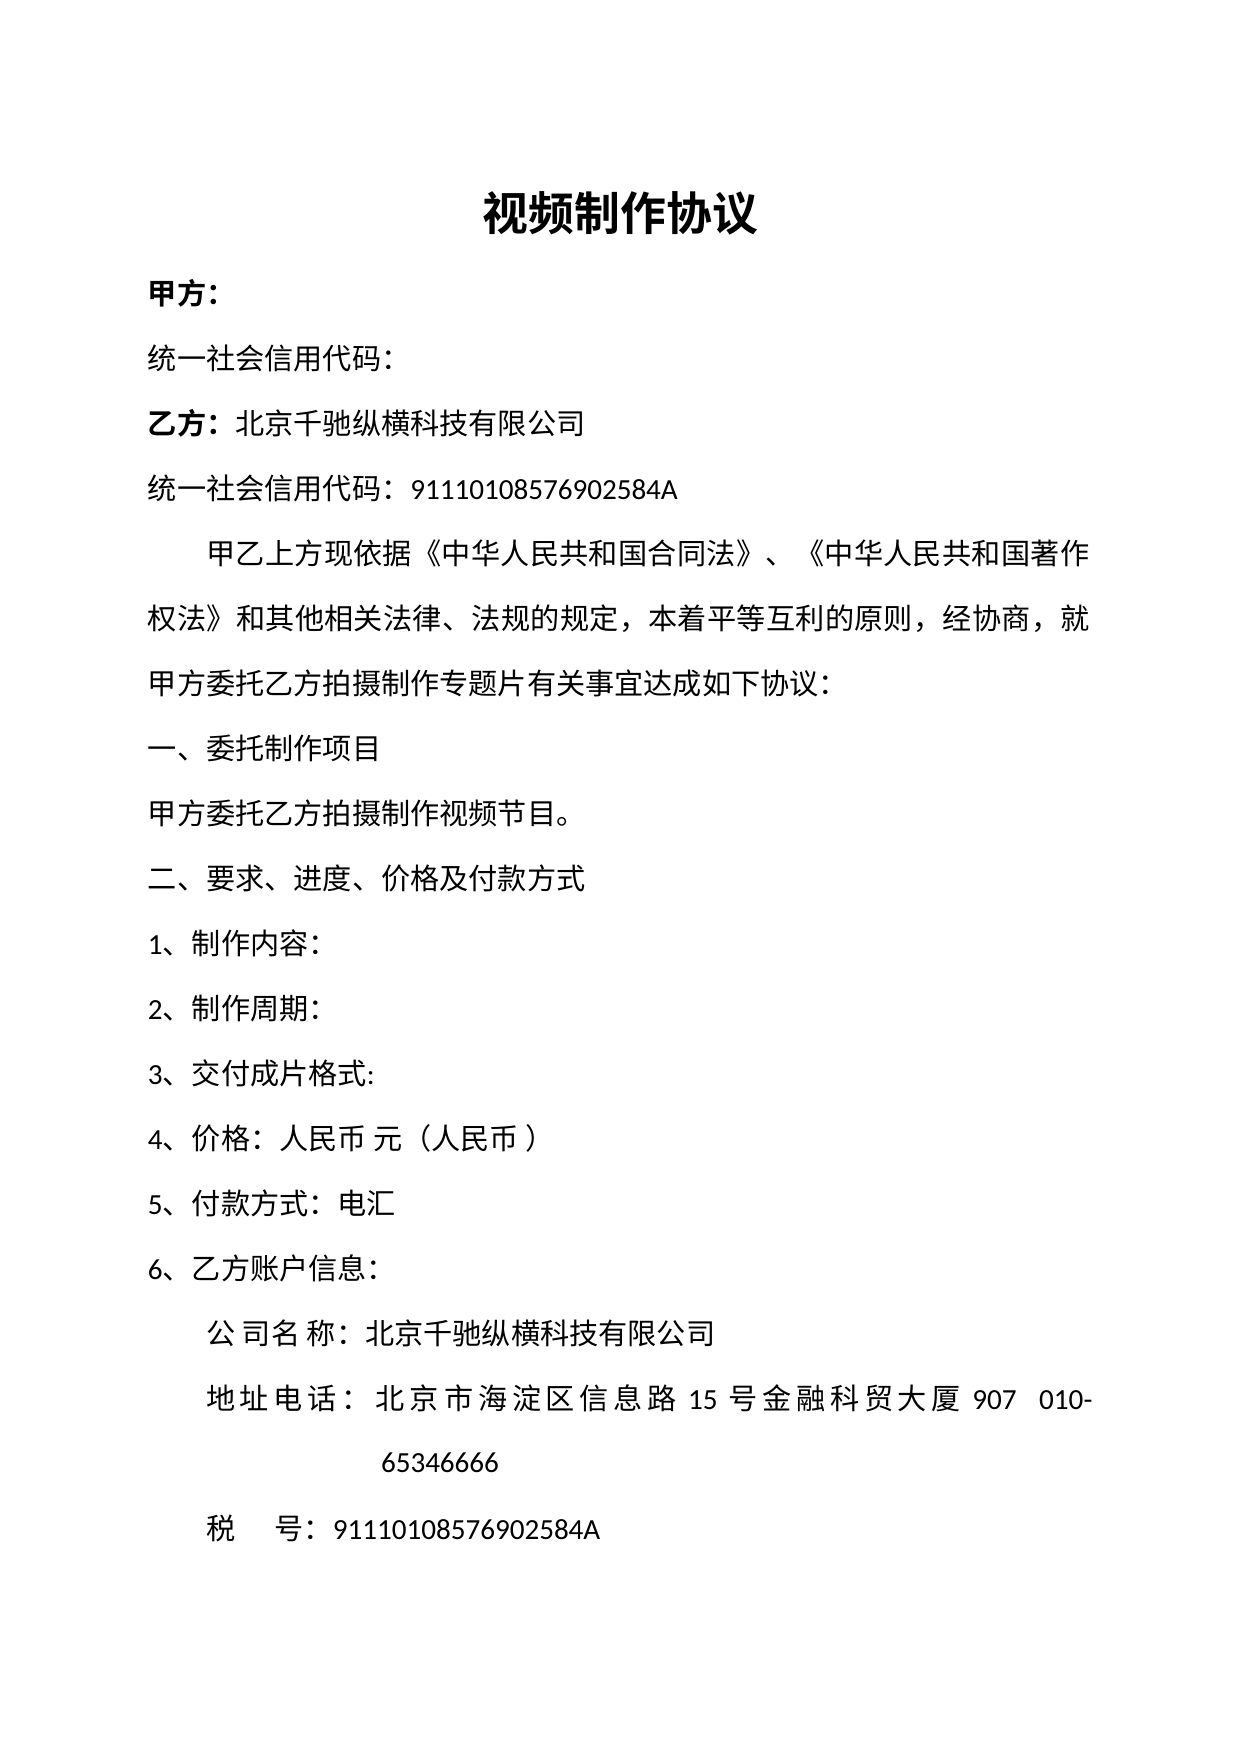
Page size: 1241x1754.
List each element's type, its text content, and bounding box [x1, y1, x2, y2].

text 乙方：北京千驰纵横科技有限公司 [148, 389, 1093, 454]
text 税 号：91110108576902584A [148, 1494, 1093, 1559]
text 统一社会信用代码：91110108576902584A [148, 454, 1093, 519]
text 地址电话：北京市海淀区信息路15号金融科贸大厦907 010-65346666 [206, 1364, 1093, 1494]
list 价格：人民币 元（人民币 ） [148, 1104, 1093, 1169]
list 付款方式：电汇 [148, 1169, 1093, 1234]
list 制作周期： [148, 974, 1093, 1039]
text 统一社会信用代码： [148, 324, 1093, 389]
list 要求、进度、价格及付款方式 [148, 844, 1093, 909]
list 交付成片格式: [148, 1039, 1093, 1104]
text 公 司名 称：北京千驰纵横科技有限公司 [148, 1299, 1093, 1364]
list 制作内容： [148, 909, 1093, 974]
list 乙方账户信息： [148, 1234, 1093, 1299]
list 委托制作项目 [148, 714, 1093, 779]
text 甲方： [148, 259, 1093, 324]
list 甲方委托乙方拍摄制作视频节目。 [148, 779, 1093, 844]
text 甲乙上方现依据《中华人民共和国合同法》、《中华人民共和国著作权法》和其他相关法律、法规的规定，本着平等互利的原则，经协商，就甲方委托乙方拍摄制作专题片有关事宜达成如下协议： [148, 519, 1093, 714]
text 视频制作协议 [148, 162, 1093, 259]
